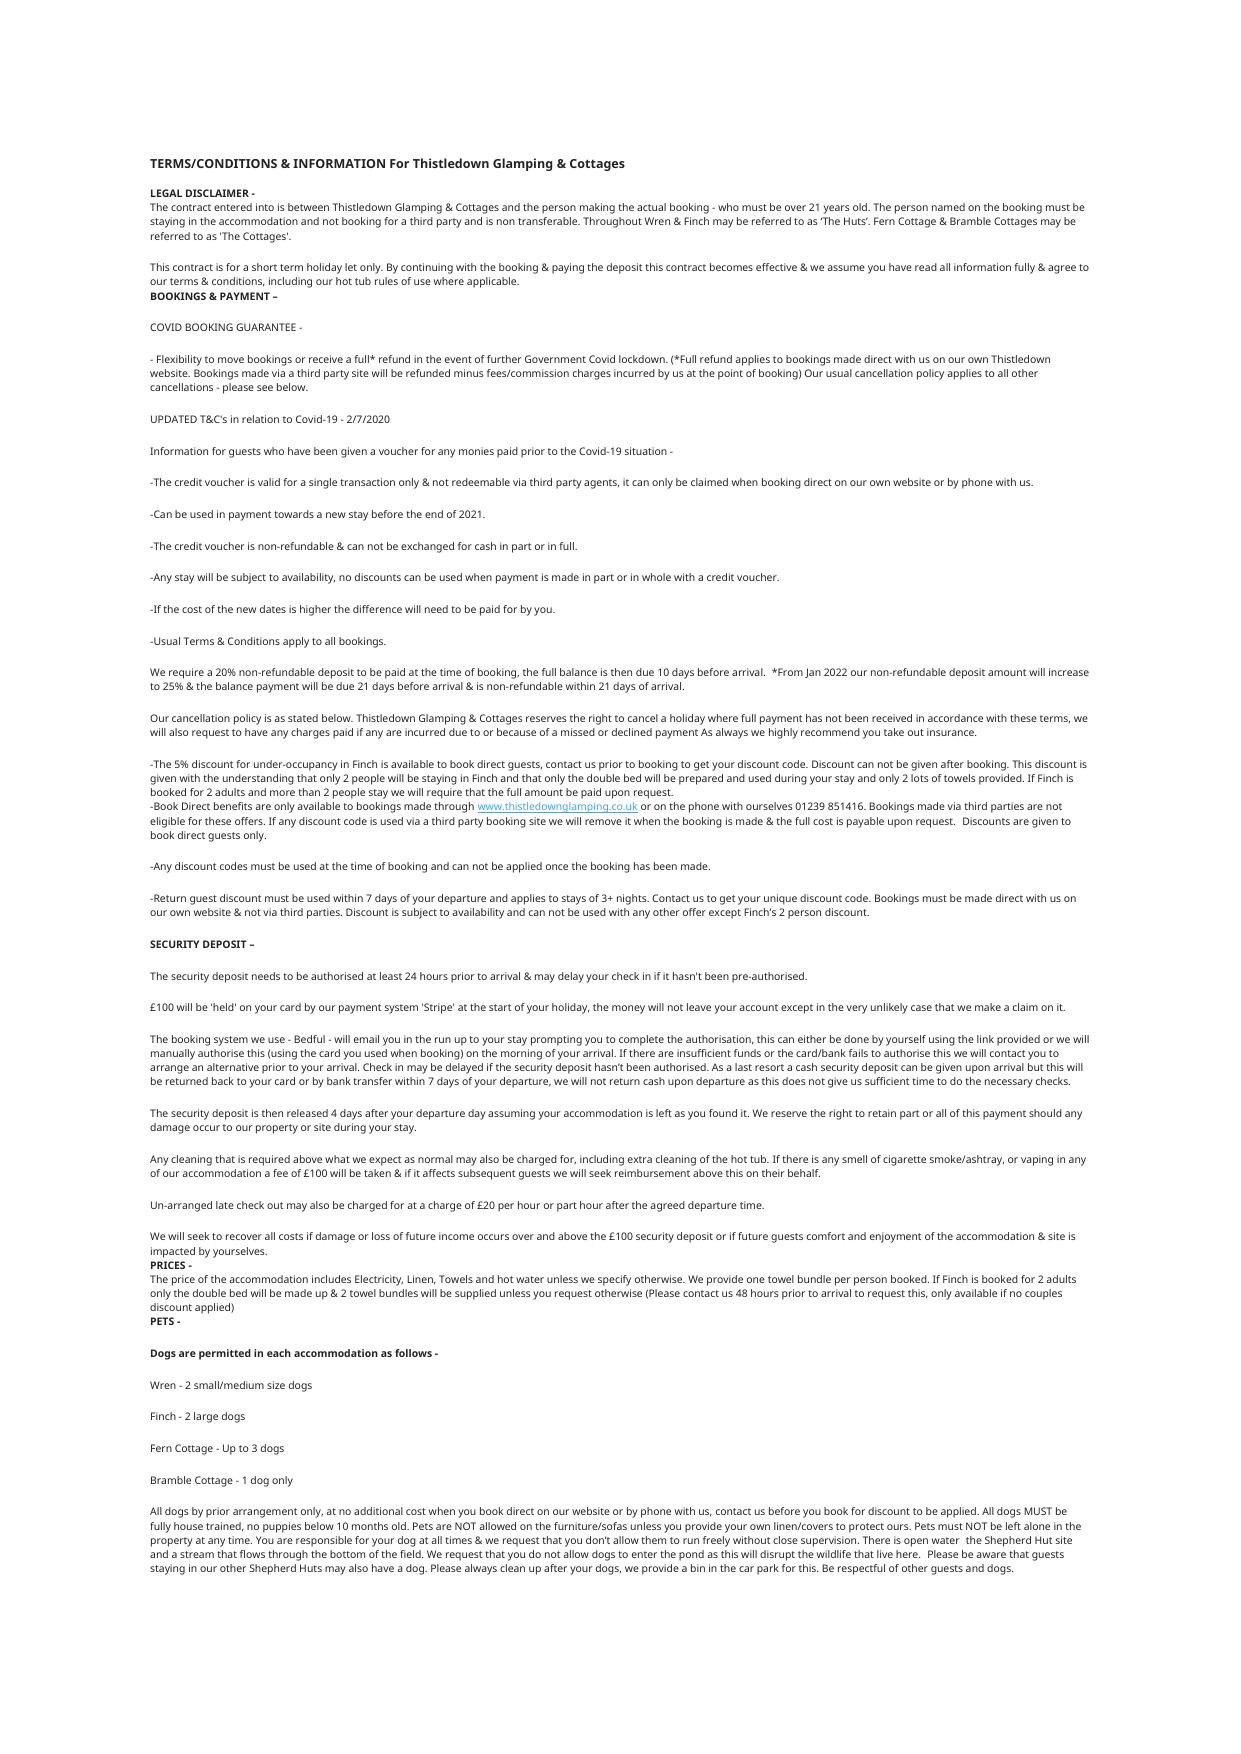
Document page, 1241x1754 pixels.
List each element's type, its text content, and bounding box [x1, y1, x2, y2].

text TERMS/CONDITIONS & INFORMATION For Thistledown Glamping & Cottages LEGAL DISCLAIMER - The contract entered into is between Thistledown Glamping & Cottages and the person making the actual booking - who must be over 21 years old. The person named on the booking must be staying in the accommodation and not booking for a third party and is non transferable. Throughout Wren & Finch may be referred to as ‘The Huts’. Fern Cottage & Bramble Cottages may be referred to as 'The Cottages'. [150, 155, 1090, 243]
text -The credit voucher is non-refundable & can not be exchanged for cash in part or in full. [150, 539, 1090, 553]
text -Return guest discount must be used within 7 days of your departure and applies to stays of 3+ nights. Contact us to get your unique discount code. Bookings must be made direct with us on our own website & not via third parties. Discount is subject to availability and can not be used with any other offer except Finch’s 2 person discount. [150, 891, 1090, 919]
text We will seek to recover all costs if damage or loss of future income occurs over and above the £100 security deposit or if future guests comfort and enjoyment of the accommodation & site is impacted by yourselves. PRICES - The price of the accommodation includes Electricity, Linen, Towels and hot water unless we specify otherwise. We provide one towel bundle per person booked. If Finch is booked for 2 adults only the double bed will be made up & 2 towel bundles will be supplied unless you request otherwise (Please contact us 48 hours prior to arrival to request this, only available if no couples discount applied) PETS - [150, 1229, 1090, 1329]
text Our cancellation policy is as stated below. Thistledown Glamping & Cottages reserves the right to cancel a holiday where full payment has not been received in accordance with these terms, we will also request to have any charges paid if any are incurred due to or because of a missed or declined payment As always we highly recommend you take out insurance. [150, 711, 1090, 739]
text -The 5% discount for under-occupancy in Finch is available to book direct guests, contact us prior to booking to get your discount code. Discount can not be given after booking. This discount is given with the understanding that only 2 people will be staying in Finch and that only the double bed will be prepared and used during your stay and only 2 lots of towels provided. If Finch is booked for 2 adults and more than 2 people stay we will require that the full amount be paid upon request. -Book Direct benefits are only available to bookings made through www.thistledownglamping.co.uk or on the phone with ourselves 01239 851416. Bookings made via third parties are not eligible for these offers. If any discount code is used via a third party booking site we will remove it when the booking is made & the full cost is payable upon request. Discounts are given to book direct guests only. [150, 757, 1090, 842]
text Finch - 2 large dogs [150, 1409, 1090, 1424]
text £100 will be 'held' on your card by our payment system 'Stripe' at the start of your holiday, the money will not leave your account except in the very unlikely case that we make a claim on it. [150, 1000, 1090, 1014]
text UPDATED T&C's in relation to Covid-19 - 2/7/2020 [150, 412, 1090, 426]
text The security deposit is then released 4 days after your departure day assuming your accommodation is left as you found it. We reserve the right to retain part or all of this payment should any damage occur to our property or site during your stay. [150, 1106, 1090, 1134]
text - Flexibility to move bookings or receive a full* refund in the event of further Government Covid lockdown. (*Full refund applies to bookings made direct with us on our own Thistledown website. Bookings made via a third party site will be refunded minus fees/commission charges incurred by us at the point of booking) Our usual cancellation policy applies to all other cancellations - please see below. [150, 352, 1090, 394]
text -If the cost of the new dates is higher the difference will need to be paid for by you. [150, 602, 1090, 616]
text Un-arranged late check out may also be charged for at a charge of £20 per hour or part hour after the agreed departure time. [150, 1198, 1090, 1212]
text -Can be used in payment towards a new stay before the end of 2021. [150, 507, 1090, 521]
text The security deposit needs to be authorised at least 24 hours prior to arrival & may delay your check in if it hasn't been pre-authorised. [150, 969, 1090, 983]
text All dogs by prior arrangement only, at no additional cost when you book direct on our website or by phone with us, contact us before you book for discount to be applied. All dogs MUST be fully house trained, no puppies below 10 months old. Pets are NOT allowed on the furniture/sofas unless you provide your own linen/covers to protect ours. Pets must NOT be left alone in the property at any time. You are responsible for your dog at all times & we request that you don’t allow them to run freely without close supervision. There is open water the Shepherd Hut site and a stream that flows through the bottom of the field. We request that you do not allow dogs to enter the pond as this will disrupt the wildlife that live here. Please be aware that guests staying in our other Shepherd Huts may also have a dog. Please always clean up after your dogs, we provide a bin in the car park for this. Be respectful of other guests and dogs. [150, 1504, 1090, 1575]
text COVID BOOKING GUARANTEE - [150, 320, 1090, 334]
text Wren - 2 small/medium size dogs [150, 1378, 1090, 1392]
text Dogs are permitted in each accommodation as follows - [150, 1346, 1090, 1360]
text -The credit voucher is valid for a single transaction only & not redeemable via third party agents, it can only be claimed when booking direct on our own website or by phone with us. [150, 475, 1090, 489]
text Any cleaning that is required above what we expect as normal may also be charged for, including extra cleaning of the hot tub. If there is any smell of cigarette smoke/ashtray, or vaping in any of our accommodation a fee of £100 will be taken & if it affects subsequent guests we will seek reimbursement above this on their behalf. [150, 1152, 1090, 1180]
text This contract is for a short term holiday let only. By continuing with the booking & paying the deposit this contract becomes effective & we assume you have read all information fully & agree to our terms & conditions, including our hot tub rules of use where applicable. BOOKINGS & PAYMENT – [150, 260, 1090, 303]
text Information for guests who have been given a voucher for any monies paid prior to the Covid-19 situation - [150, 444, 1090, 458]
text -Any stay will be subject to availability, no discounts can be used when payment is made in part or in whole with a credit voucher. [150, 570, 1090, 584]
text SECURITY DEPOSIT – [150, 937, 1090, 951]
text The booking system we use - Bedful - will email you in the run up to your stay prompting you to complete the authorisation, this can either be done by yourself using the link provided or we will manually authorise this (using the card you used when booking) on the morning of your arrival. If there are insufficient funds or the card/bank fails to authorise this we will contact you to arrange an alternative prior to your arrival. Check in may be delayed if the security deposit hasn’t been authorised. As a last resort a cash security deposit can be given upon arrival but this will be returned back to your card or by bank transfer within 7 days of your departure, we will not return cash upon departure as this does not give us sufficient time to do the necessary checks. [150, 1032, 1090, 1089]
text -Any discount codes must be used at the time of booking and can not be applied once the booking has been made. [150, 859, 1090, 874]
text -Usual Terms & Conditions apply to all bookings. [150, 634, 1090, 648]
text We require a 20% non-refundable deposit to be paid at the time of booking, the full balance is then due 10 days before arrival. *From Jan 2022 our non-refundable deposit amount will increase to 25% & the balance payment will be due 21 days before arrival & is non-refundable within 21 days of arrival. [150, 665, 1090, 694]
text Bramble Cottage - 1 dog only [150, 1473, 1090, 1487]
text Fern Cottage - Up to 3 dogs [150, 1441, 1090, 1455]
